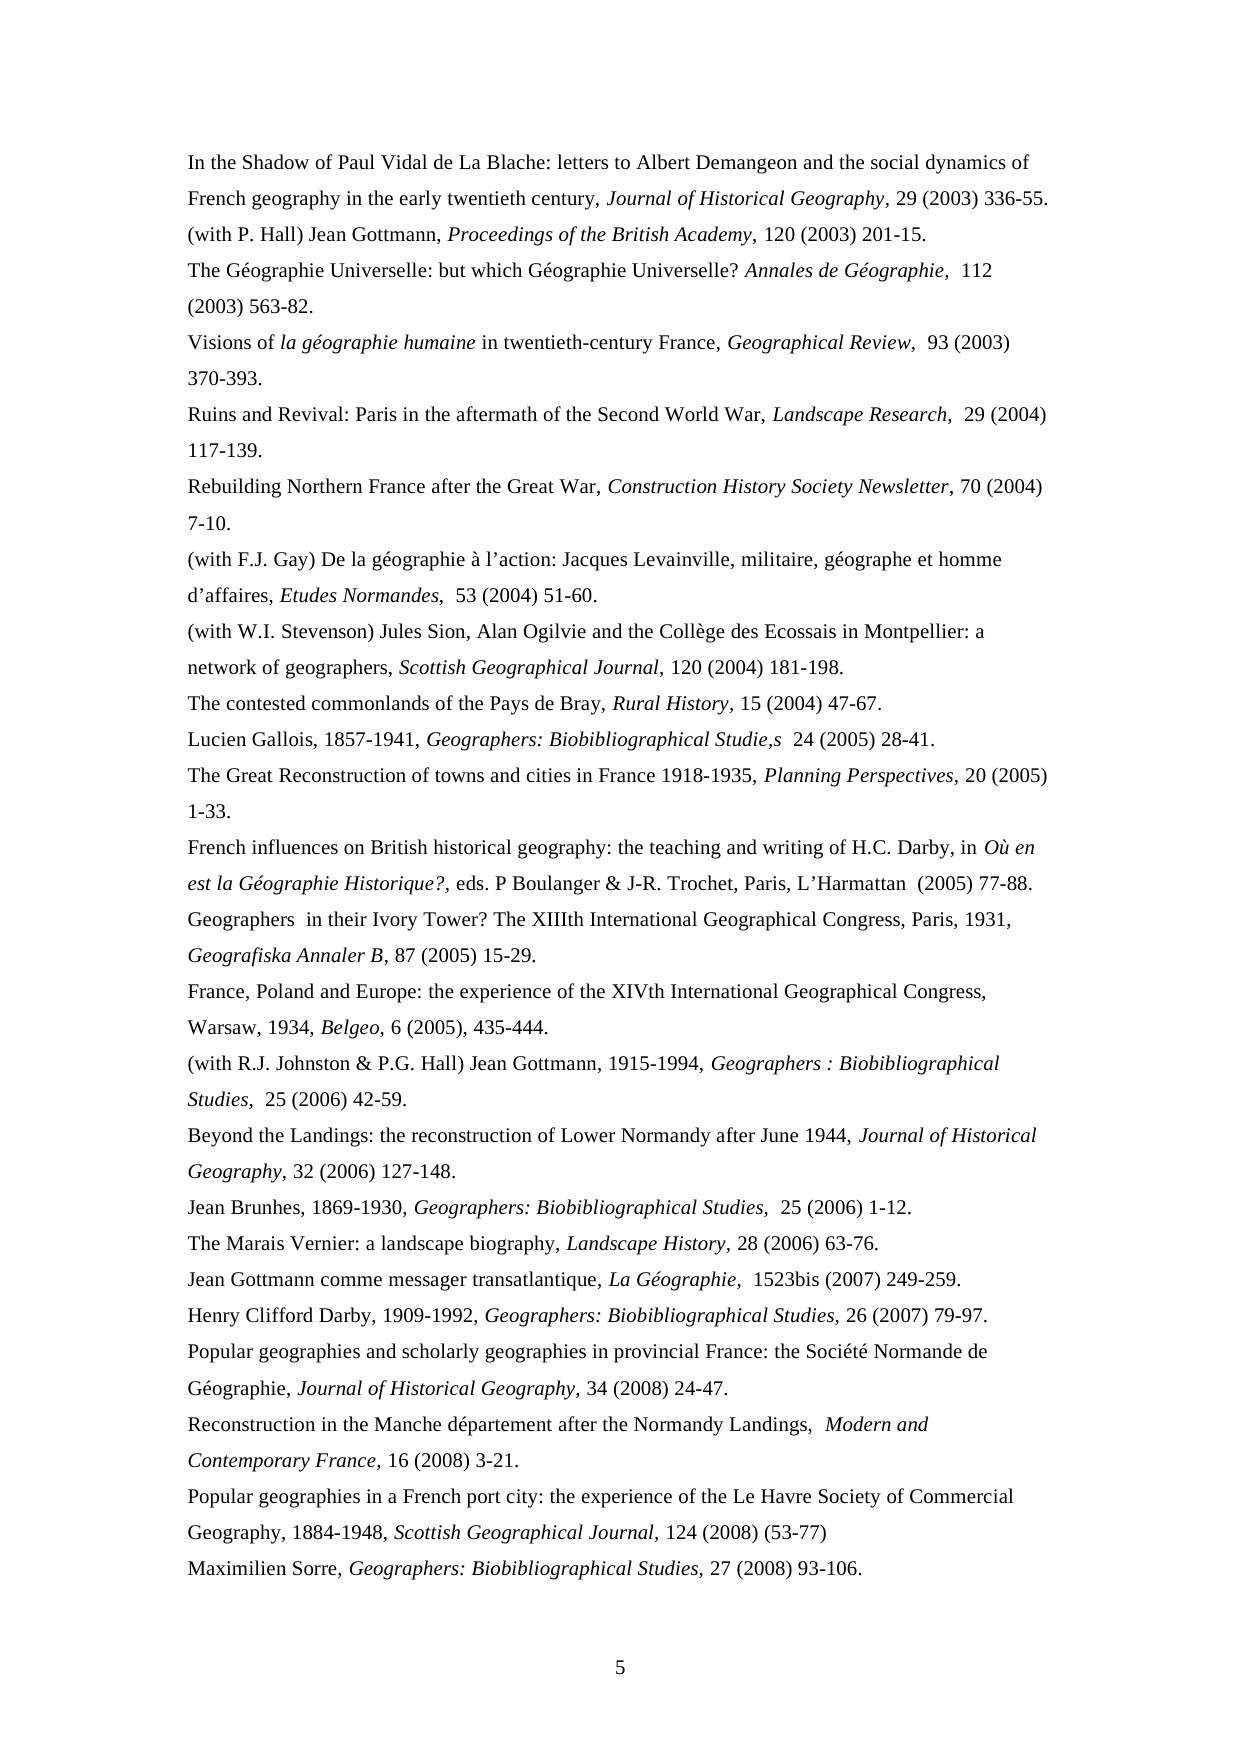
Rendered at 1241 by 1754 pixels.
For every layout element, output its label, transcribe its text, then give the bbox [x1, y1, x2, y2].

text Popular geographies in a French port city: the experience of the Le Havre Society of Commercial Geography, 1884-1948, Scottish Geographical Journal, 124 (2008) (53-77) [187, 1483, 1053, 1544]
text Rebuilding Northern France after the Great War, Construction History Society Newsletter, 70 (2004) 7-10. [187, 474, 1053, 534]
text Reconstruction in the Manche département after the Normandy Landings, Modern and Contemporary France, 16 (2008) 3-21. [187, 1411, 1053, 1472]
text Ruins and Revival: Paris in the aftermath of the Second World War, Landscape Research, 29 (2004) 117-139. [187, 402, 1053, 462]
text (with F.J. Gay) De la géographie à l’action: Jacques Levainville, militaire, géographe et homme d’affaires, Etudes Normandes, 53 (2004) 51-60. [187, 546, 1053, 607]
text Henry Clifford Darby, 1909-1992, Geographers: Biobibliographical Studies, 26 (2007) 79-97. [187, 1303, 1053, 1327]
text The Marais Vernier: a landscape biography, Landscape History, 28 (2006) 63-76. [187, 1231, 1053, 1255]
text France, Poland and Europe: the experience of the XIVth International Geographical Congress, Warsaw, 1934, Belgeo, 6 (2005), 435-444. [187, 979, 1053, 1039]
text Maximilien Sorre, Geographers: Biobibliographical Studies, 27 (2008) 93-106. [187, 1556, 1053, 1580]
text (with R.J. Johnston & P.G. Hall) Jean Gottmann, 1915-1994, Geographers : Biobibliographical Studies, 25 (2006) 42-59. [187, 1051, 1053, 1111]
text Popular geographies and scholarly geographies in provincial France: the Société Normande de Géographie, Journal of Historical Geography, 34 (2008) 24-47. [187, 1339, 1053, 1399]
text Jean Brunhes, 1869-1930, Geographers: Biobibliographical Studies, 25 (2006) 1-12. [187, 1195, 1053, 1219]
text Beyond the Landings: the reconstruction of Lower Normandy after June 1944, Journal of Historical Geography, 32 (2006) 127-148. [187, 1123, 1053, 1183]
text Jean Gottmann comme messager transatlantique, La Géographie, 1523bis (2007) 249-259. [187, 1267, 1053, 1291]
text The Géographie Universelle: but which Géographie Universelle? Annales de Géographie, 112 (2003) 563-82. [187, 258, 1053, 318]
text Lucien Gallois, 1857-1941, Geographers: Biobibliographical Studie,s 24 (2005) 28-41. [187, 727, 1053, 751]
text In the Shadow of Paul Vidal de La Blache: letters to Albert Demangeon and the social dynamics of French geography in the early twentieth century, Journal of Historical Geography, 29 (2003) 336-55. [187, 150, 1053, 210]
text (with P. Hall) Jean Gottmann, Proceedings of the British Academy, 120 (2003) 201-15. [187, 222, 1053, 246]
text The contested commonlands of the Pays de Bray, Rural History, 15 (2004) 47-67. [187, 691, 1053, 715]
text Visions of la géographie humaine in twentieth-century France, Geographical Review, 93 (2003) 370-393. [187, 330, 1053, 390]
text (with W.I. Stevenson) Jules Sion, Alan Ogilvie and the Collège des Ecossais in Montpellier: a network of geographers, Scottish Geographical Journal, 120 (2004) 181-198. [187, 618, 1053, 679]
text The Great Reconstruction of towns and cities in France 1918-1935, Planning Perspectives, 20 (2005) 1-33. [187, 763, 1053, 823]
text French influences on British historical geography: the teaching and writing of H.C. Darby, in Où en est la Géographie Historique?, eds. P Boulanger & J-R. Trochet, Paris, L’Harmattan (2005) 77-88. Geographers in their Ivory Tower? The XIIIth International Geographical Congress, Paris, 1931, Geografiska Annaler B, 87 (2005) 15-29. [187, 835, 1053, 967]
